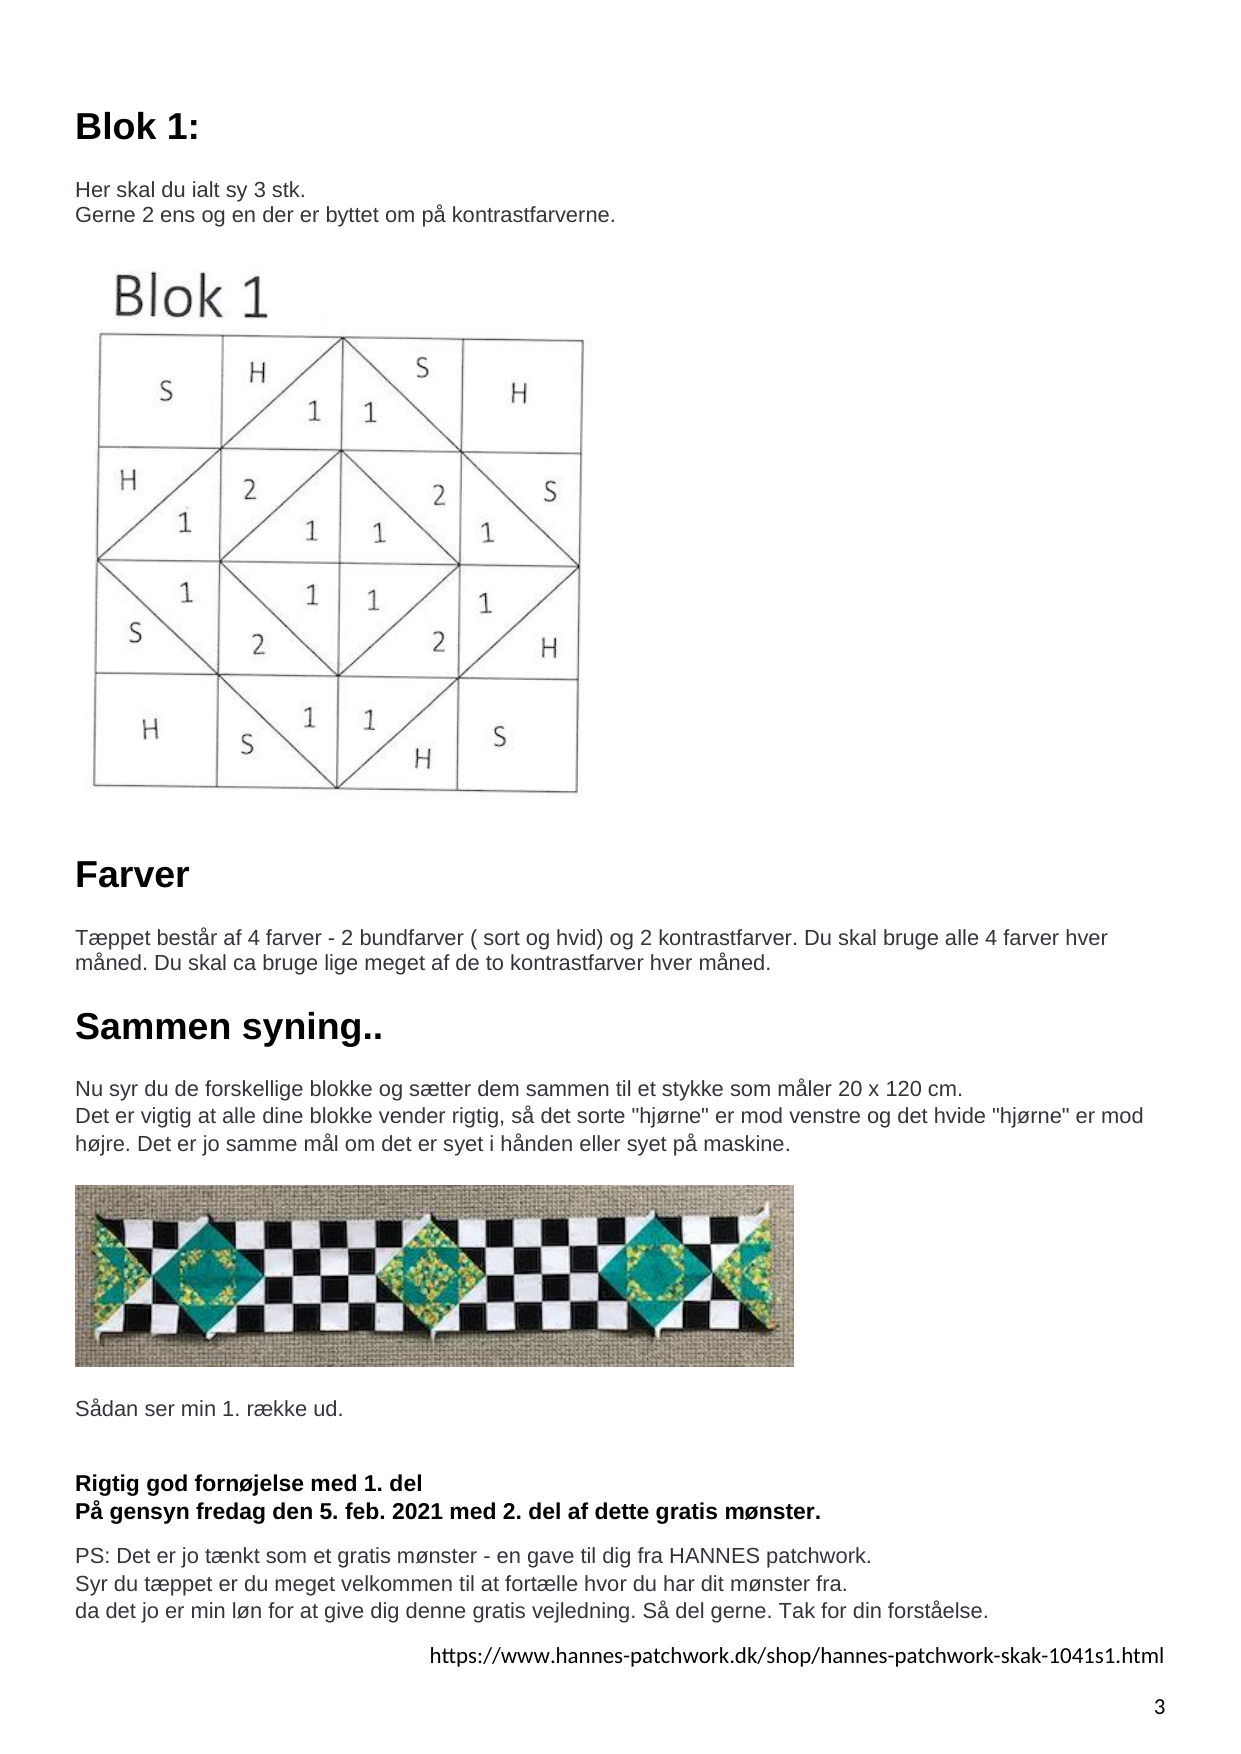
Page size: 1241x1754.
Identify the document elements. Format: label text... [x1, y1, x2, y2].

text PS: Det er jo tænkt som et gratis mønster - en gave til dig fra HANNES patchwork. Syr du tæppet er du meget velkommen til at fortælle hvor du har dit mønster fra. da det jo er min løn for at give dig denne gratis vejledning. Så del gerne. Tak for din forståelse. [75, 1543, 1165, 1623]
picture [75, 1185, 794, 1367]
text https://www.hannes-patchwork.dk/shop/hannes-patchwork-skak-1041s1.html [75, 1642, 1165, 1670]
picture [75, 252, 617, 823]
text Tæppet består af 4 farver - 2 bundfarver ( sort og hvid) og 2 kontrastfarver. Du skal bruge alle 4 farver hver måned. Du skal ca bruge lige meget af de to kontrastfarver hver måned. [75, 924, 1165, 975]
text Farver [75, 852, 1165, 895]
text Sammen syning.. [75, 1004, 1165, 1047]
text Blok 1: [75, 104, 1165, 147]
text Rigtig god fornøjelse med 1. del På gensyn fredag den 5. feb. 2021 med 2. del af dette gratis mønster. [75, 1470, 1165, 1525]
